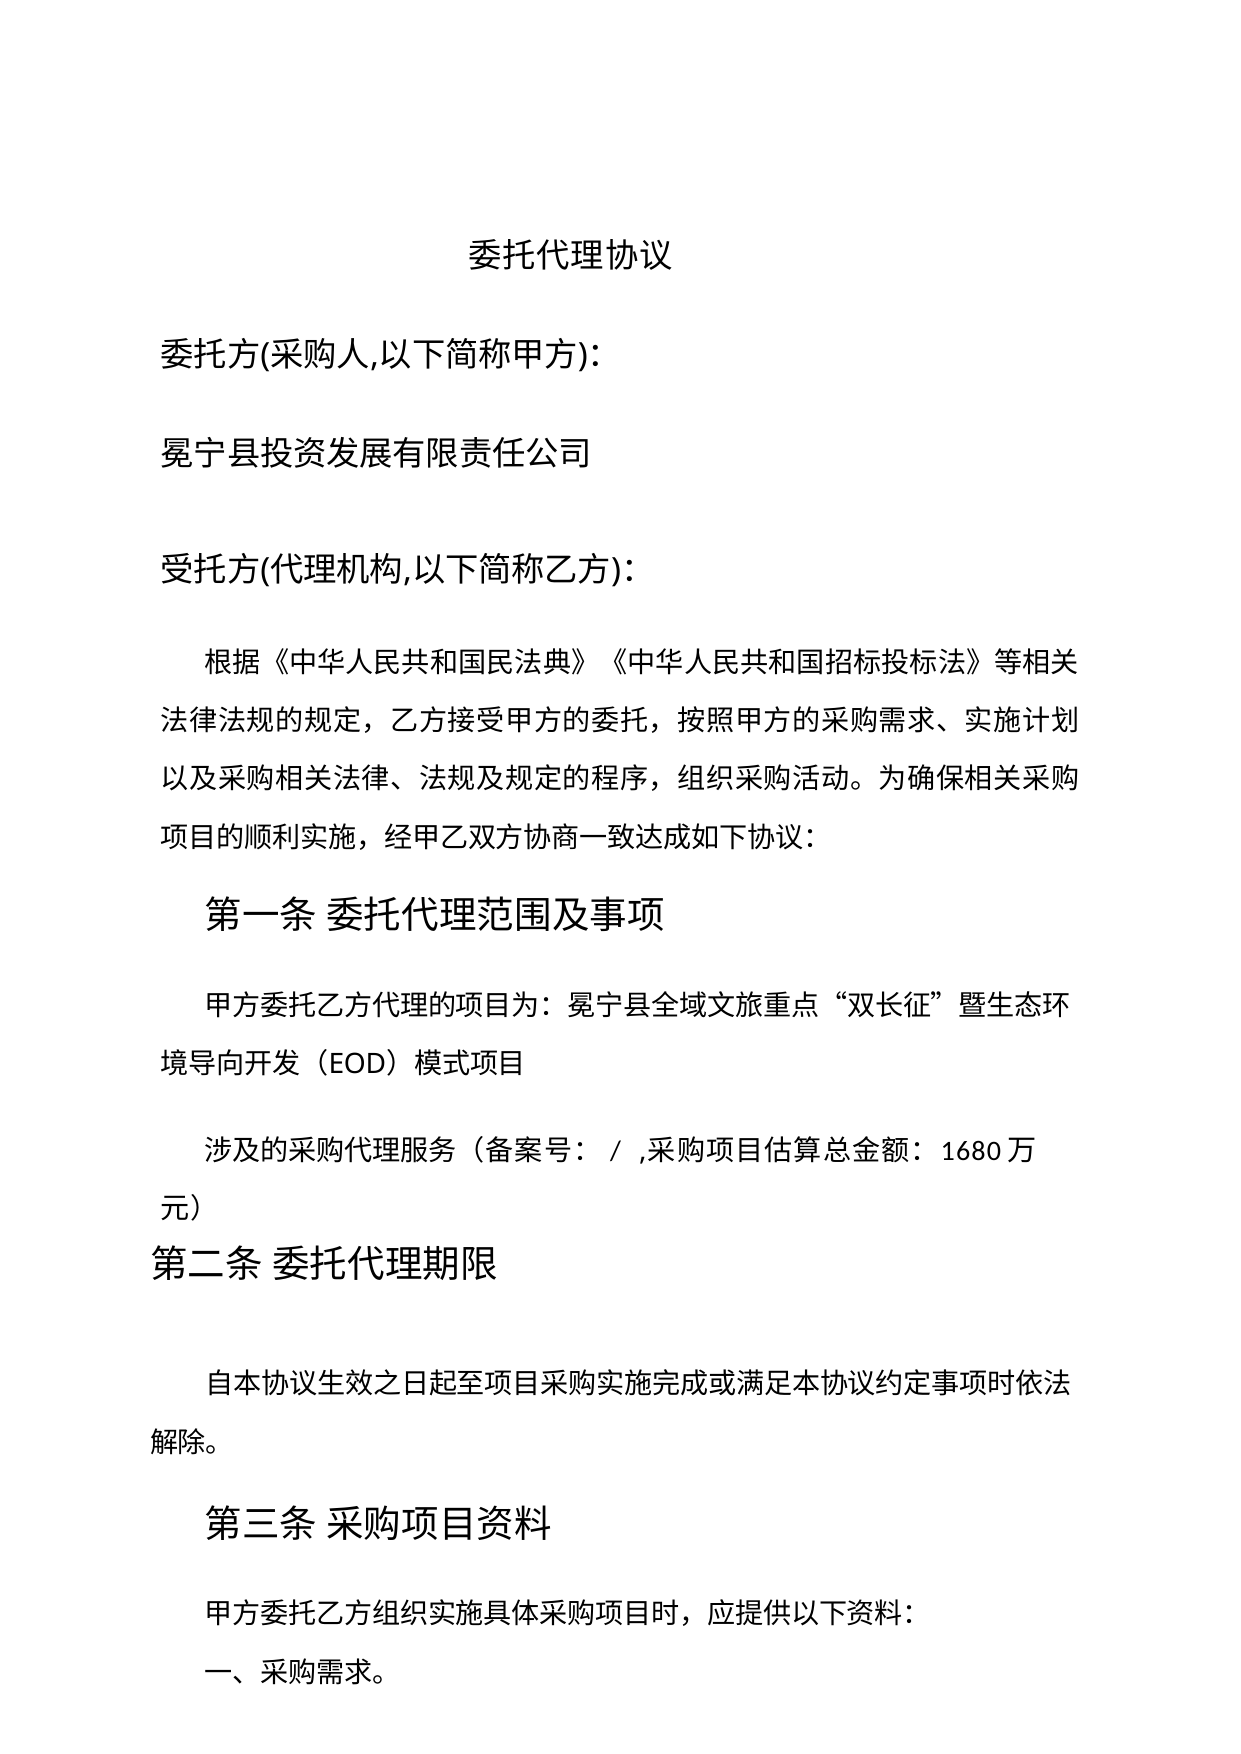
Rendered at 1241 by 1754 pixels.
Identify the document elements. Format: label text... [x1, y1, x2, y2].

subtitle 第三条 采购项目资料 [204, 1490, 1092, 1549]
text 冕宁县投资发展有限责任公司 [161, 418, 1061, 477]
text 涉及的采购代理服务（备案号： / ,采购项目估算总金额：1680万元） [161, 1114, 1081, 1230]
subtitle 第一条 委托代理范围及事项 [204, 882, 1092, 940]
text 甲方委托乙方组织实施具体采购项目时，应提供以下资料：一、采购需求。 [204, 1577, 937, 1694]
text 委托方(采购人,以下简称甲方)： [161, 320, 1061, 378]
text 根据《中华人民共和国民法典》《中华人民共和国招标投标法》等相关法律法规的规定，乙方接受甲方的委托，按照甲方的采购需求、实施计划以及采购相关法律、法规及规定的程序，组织采购活动。为确保相关采购项目的顺利实施，经甲乙双方协商一致达成如下协议： [161, 625, 1081, 859]
subtitle 自本协议生效之日起至项目采购实施完成或满足本协议约定事项时依法解除。 [150, 1347, 1092, 1464]
text 甲方委托乙方代理的项目为：冕宁县全域文旅重点“双长征”暨生态环境导向开发（EOD）模式项目 [161, 968, 1081, 1085]
title 委托代理协议 [150, 221, 966, 279]
text 受托方(代理机构,以下简称乙方)： [161, 535, 1061, 593]
subtitle 委托代理期限 [150, 1230, 1092, 1289]
